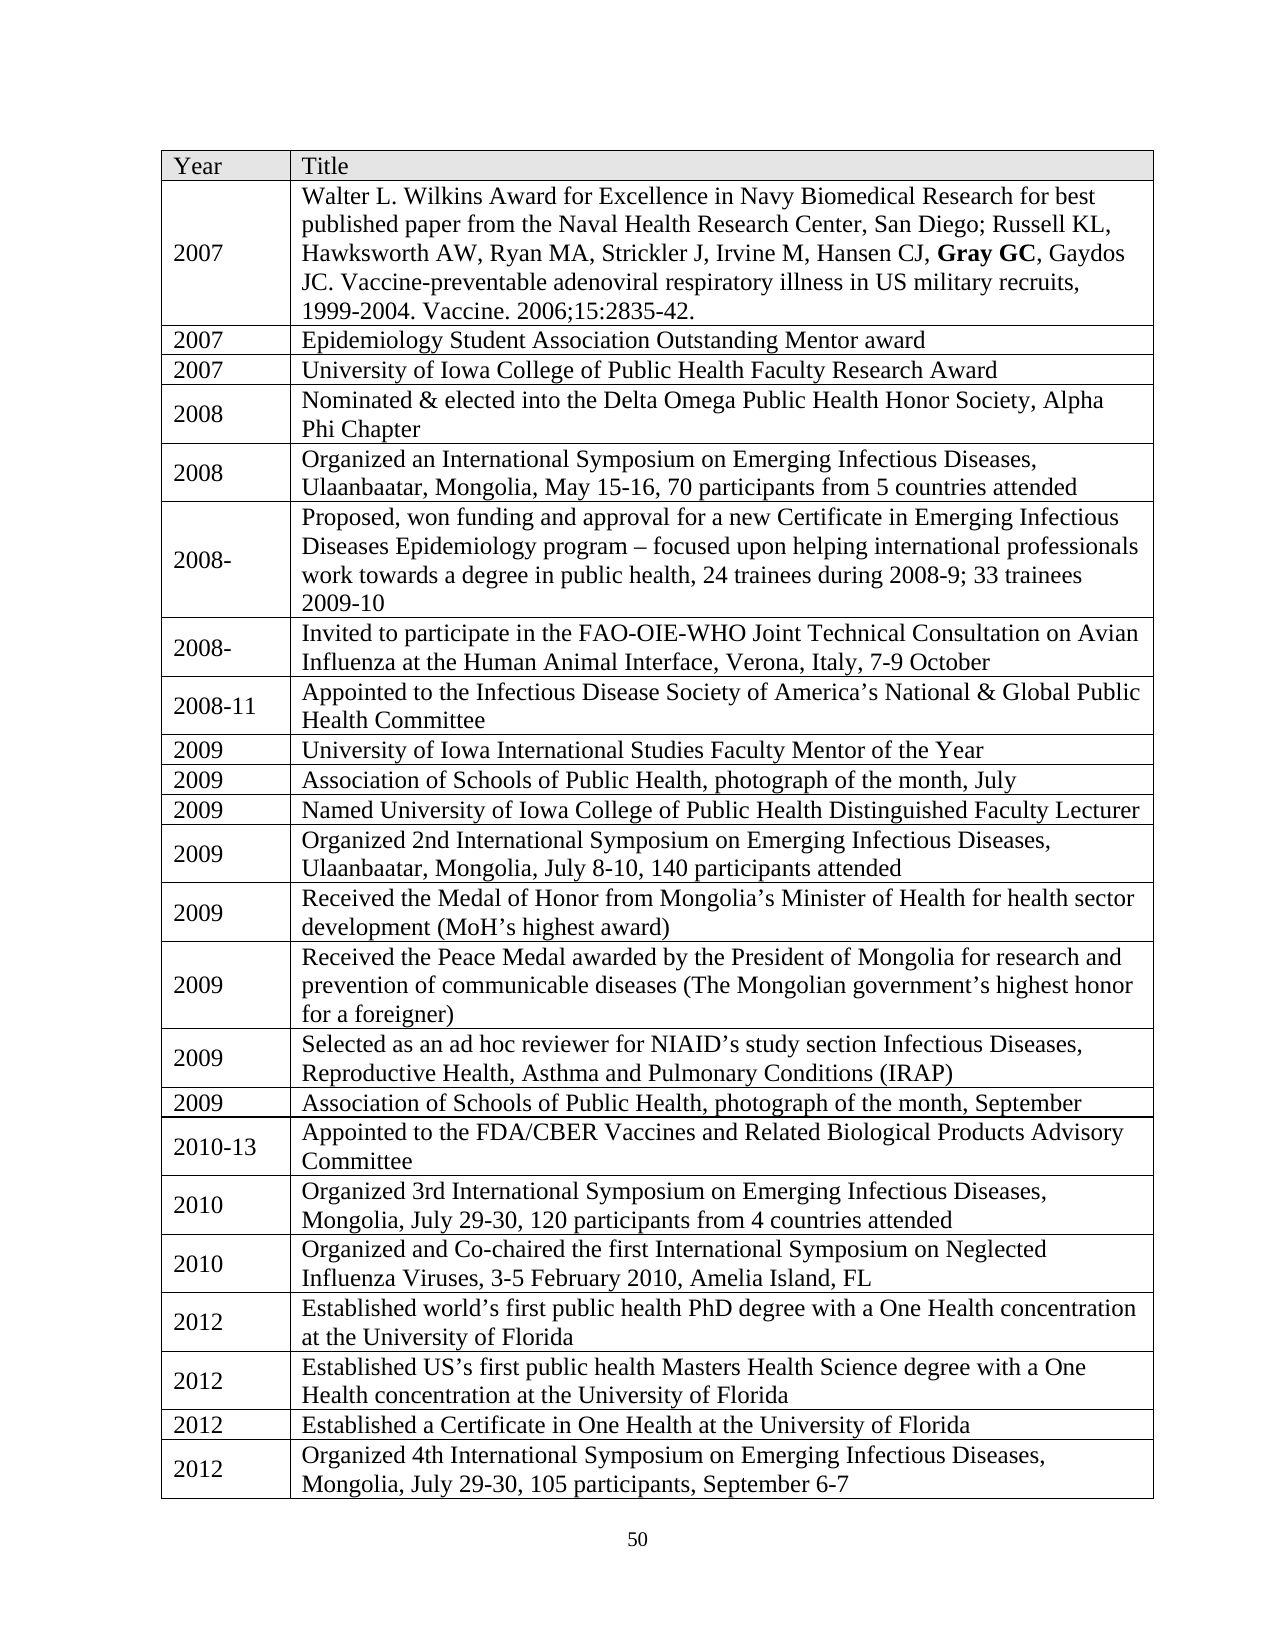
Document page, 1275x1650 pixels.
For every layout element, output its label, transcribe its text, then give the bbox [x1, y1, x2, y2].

table_cell 2009 [162, 1029, 290, 1087]
table_header Year [162, 151, 290, 180]
table_cell Nominated & elected into the Delta Omega Public Health Honor Society, Alpha Phi Chapter [291, 385, 1153, 443]
table_cell 2010 [162, 1176, 290, 1233]
table_cell Received the Peace Medal awarded by the President of Mongolia for research and prevention of communicable diseases (The Mongolian government’s highest honor for a foreigner) [291, 942, 1153, 1028]
table_cell Named University of Iowa College of Public Health Distinguished Faculty Lecturer [291, 795, 1153, 824]
table_cell Appointed to the FDA/CBER Vaccines and Related Biological Products Advisory Committee [291, 1118, 1153, 1175]
table_cell Invited to participate in the FAO-OIE-WHO Joint Technical Consultation on Avian Influenza at the Human Animal Interface, Verona, Italy, 7-9 October [291, 618, 1153, 676]
table_cell Organized 4th International Symposium on Emerging Infectious Diseases, Mongolia, July 29-30, 105 participants, September 6-7 [291, 1440, 1153, 1497]
table_cell 2008- [162, 618, 290, 676]
table_cell Association of Schools of Public Health, photograph of the month, July [291, 765, 1153, 794]
table_cell 2009 [162, 1088, 290, 1116]
table_cell 2012 [162, 1410, 290, 1439]
table_cell 2009 [162, 795, 290, 824]
table_cell 2008 [162, 385, 290, 443]
table_cell Established US’s first public health Masters Health Science degree with a One Health concentration at the University of Florida [291, 1352, 1153, 1409]
table_cell Proposed, won funding and approval for a new Certificate in Emerging Infectious Diseases Epidemiology program – focused upon helping international professionals work towards a degree in public health, 24 trainees during 2008-9; 33 trainees 2009-10 [291, 502, 1153, 617]
table_cell Appointed to the Infectious Disease Society of America’s National & Global Public Health Committee [291, 677, 1153, 734]
table_cell 2009 [162, 942, 290, 1028]
table_cell University of Iowa College of Public Health Faculty Research Award [291, 355, 1153, 384]
table_cell 2009 [162, 765, 290, 794]
table_cell Organized and Co-chaired the first International Symposium on Neglected Influenza Viruses, 3-5 February 2010, Amelia Island, FL [291, 1235, 1153, 1292]
table_cell Established world’s first public health PhD degree with a One Health concentration at the University of Florida [291, 1293, 1153, 1351]
table_cell 2007 [162, 355, 290, 384]
table_cell 2008-11 [162, 677, 290, 734]
table_cell Epidemiology Student Association Outstanding Mentor award [291, 326, 1153, 354]
table_cell University of Iowa International Studies Faculty Mentor of the Year [291, 735, 1153, 764]
table_cell 2007 [162, 326, 290, 354]
table_cell 2009 [162, 825, 290, 882]
table_cell 2012 [162, 1440, 290, 1497]
table_cell Walter L. Wilkins Award for Excellence in Navy Biomedical Research for best published paper from the Naval Health Research Center, San Diego; Russell KL, Hawksworth AW, Ryan MA, Strickler J, Irvine M, Hansen CJ, Gray GC, Gaydos JC. Vaccine-preventable adenoviral respiratory illness in US military recruits, 1999-2004. Vaccine. 2006;15:2835-42. [291, 181, 1153, 324]
table_cell 2008 [162, 444, 290, 501]
table_cell Received the Medal of Honor from Mongolia’s Minister of Health for health sector development (MoH’s highest award) [291, 883, 1153, 941]
table_cell Selected as an ad hoc reviewer for NIAID’s study section Infectious Diseases, Reproductive Health, Asthma and Pulmonary Conditions (IRAP) [291, 1029, 1153, 1087]
table_cell 2010 [162, 1235, 290, 1292]
table_cell 2010-13 [162, 1118, 290, 1175]
table_cell Organized 3rd International Symposium on Emerging Infectious Diseases, Mongolia, July 29-30, 120 participants from 4 countries attended [291, 1176, 1153, 1233]
table_cell 2012 [162, 1352, 290, 1409]
table_cell Established a Certificate in One Health at the University of Florida [291, 1410, 1153, 1439]
table_cell Association of Schools of Public Health, photograph of the month, September [291, 1088, 1153, 1116]
table_cell 2008- [162, 502, 290, 617]
table_cell 2009 [162, 883, 290, 941]
table_cell Organized an International Symposium on Emerging Infectious Diseases, Ulaanbaatar, Mongolia, May 15-16, 70 participants from 5 countries attended [291, 444, 1153, 501]
table_cell 2012 [162, 1293, 290, 1351]
table_cell 2007 [162, 181, 290, 324]
table_header Title [291, 151, 1153, 180]
table_cell 2009 [162, 735, 290, 764]
table_cell Organized 2nd International Symposium on Emerging Infectious Diseases, Ulaanbaatar, Mongolia, July 8-10, 140 participants attended [291, 825, 1153, 882]
